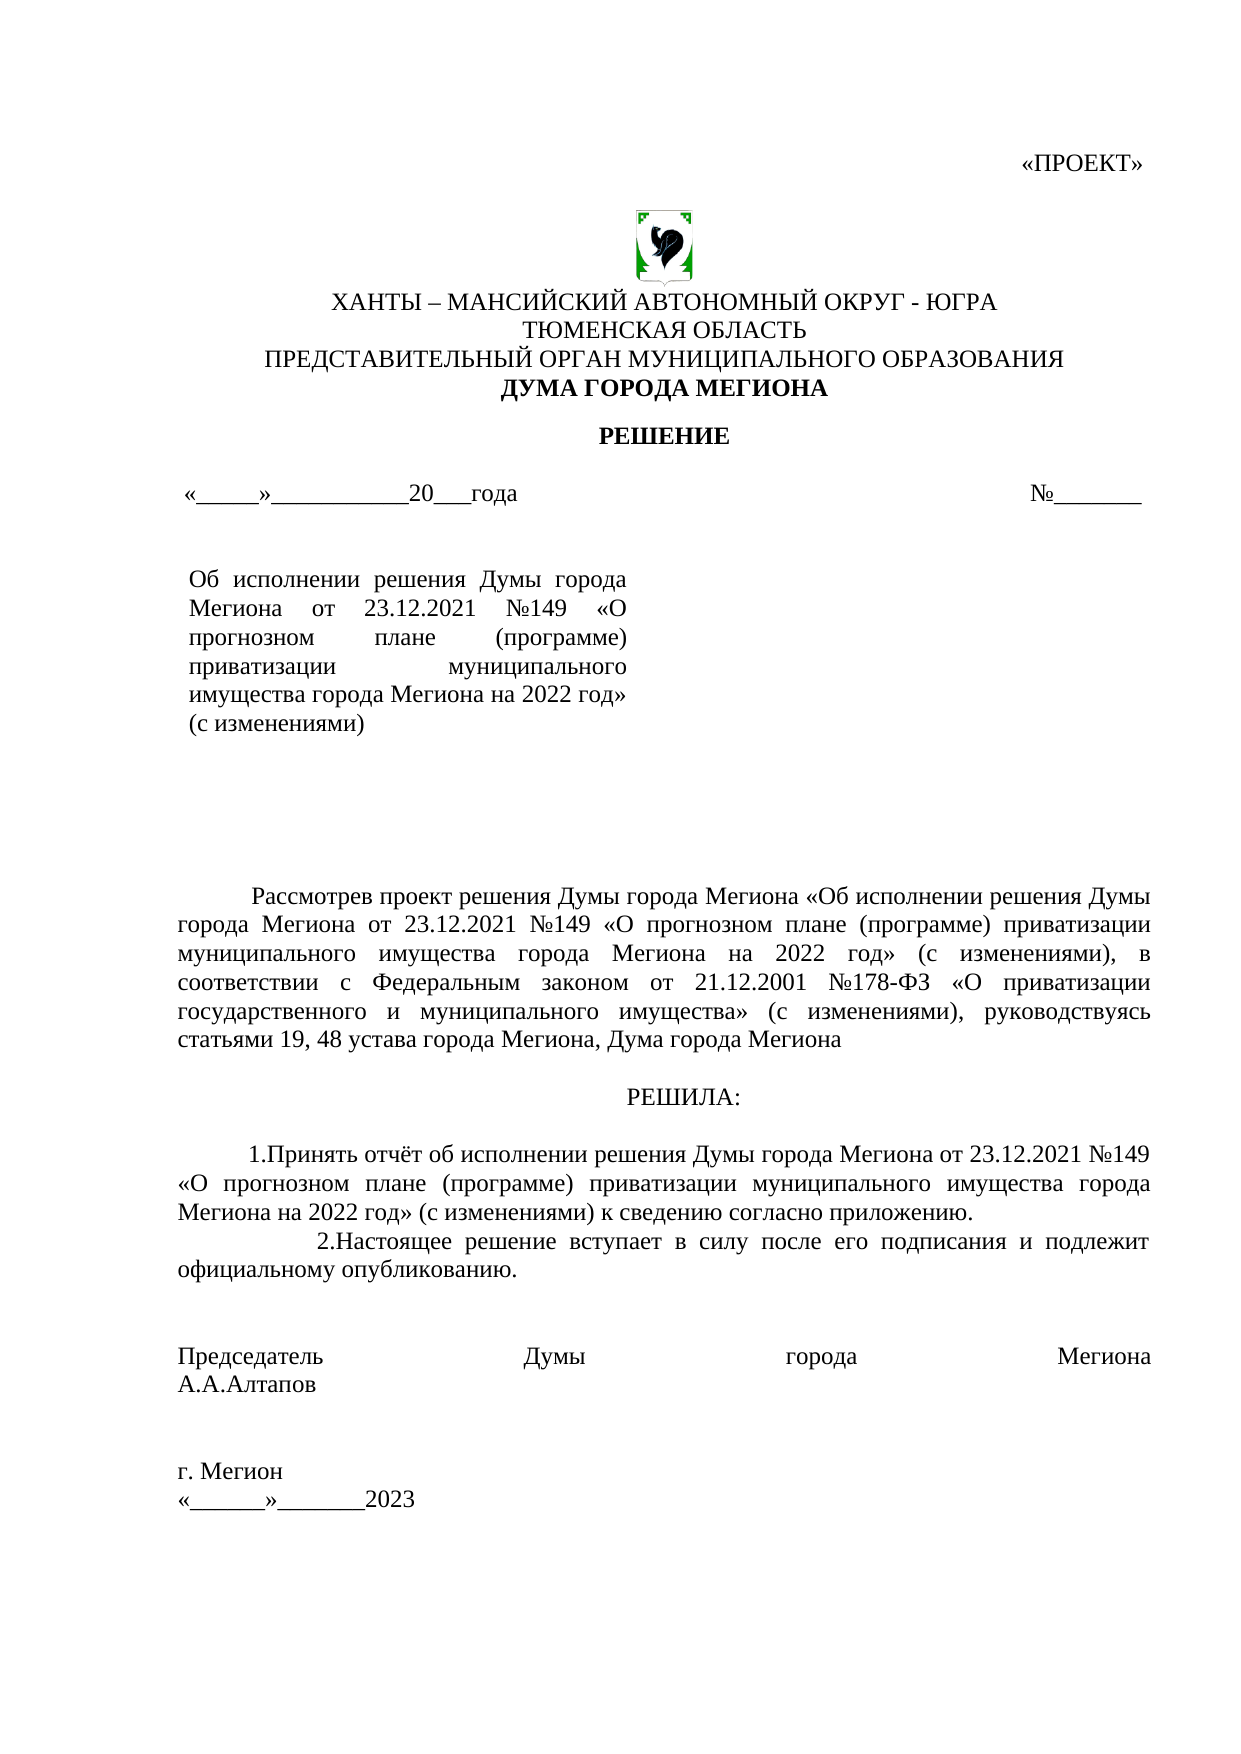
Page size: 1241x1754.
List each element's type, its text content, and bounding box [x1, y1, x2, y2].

table_header Об исполнении решения Думы города Мегиона от 23.12.2021 №149 «О прогнозном плане (программе) приватизации муниципального имущества города Мегиона на 2022 год» (с изменениями) [177, 507, 638, 766]
text «_____»___________20___года №_______ [177, 478, 1152, 507]
subtitle ДУМА ГОРОДА МЕГИОНА [177, 373, 1152, 402]
text 2.Настоящее решение вступает в силу после его подписания и подлежит официальному опубликованию. [177, 1226, 1152, 1283]
text 1.Принять отчёт об исполнении решения Думы города Мегиона от 23.12.2021 №149 «О прогнозном плане (программе) приватизации муниципального имущества города Мегиона на 2022 год» (с изменениями) к сведению согласно приложению. [177, 1139, 1152, 1226]
title ПРЕДСТАВИТЕЛЬНЫЙ ОРГАН МУНИЦИПАЛЬНОГО ОБРАЗОВАНИЯ [177, 344, 1152, 373]
text РЕШЕНИЕ [177, 421, 1152, 449]
text г. Мегион [177, 1456, 1152, 1484]
text РЕШИЛА: [66, 1082, 1152, 1111]
text Рассмотрев проект решения Думы города Мегиона «Об исполнении решения Думы города Мегиона от 23.12.2021 №149 «О прогнозном плане (программе) приватизации муниципального имущества города Мегиона на 2022 год» (с изменениями), в соответствии с Федеральным законом от 21.12.2001 №178-ФЗ «О приватизации государственного и муниципального имущества» (с изменениями), руководствуясь статьями 19, 48 устава города Мегиона, Дума города Мегиона [177, 881, 1152, 1053]
title ХАНТЫ – МАНСИЙСКИЙ АВТОНОМНЫЙ ОКРУГ - ЮГРА [177, 287, 1152, 315]
title «ПРОЕКТ» [177, 148, 1152, 176]
text «______»_______2023 [177, 1484, 1152, 1513]
picture [636, 210, 693, 287]
text Председатель Думы города Мегиона А.А.Алтапов [177, 1341, 1152, 1398]
title ТЮМЕНСКАЯ ОБЛАСТЬ [177, 315, 1152, 344]
